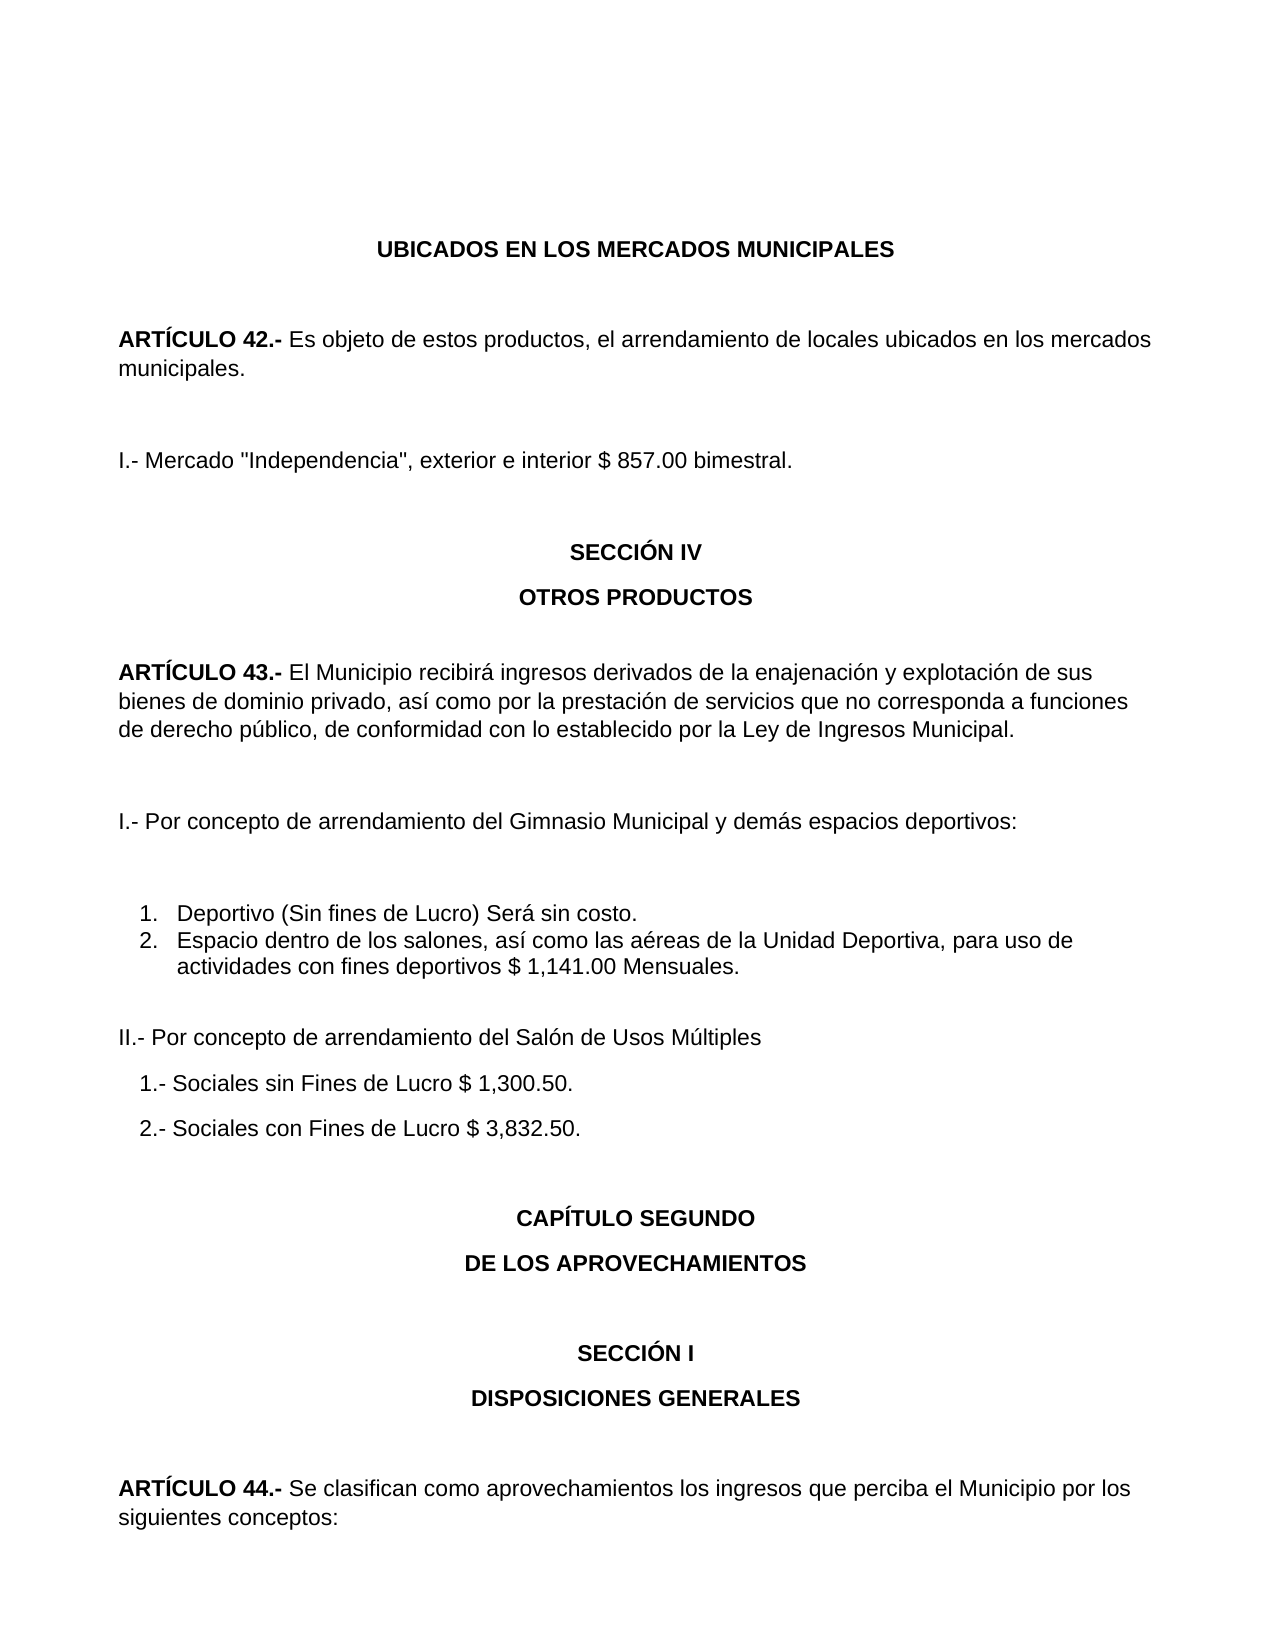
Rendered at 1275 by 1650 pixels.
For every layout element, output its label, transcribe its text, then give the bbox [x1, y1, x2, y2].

text I.- Mercado "Independencia", exterior e interior $ 857.00 bimestral. [118, 447, 1153, 473]
text DE LOS APROVECHAMIENTOS [118, 1250, 1153, 1276]
text 2.- Sociales con Fines de Lucro $ 3,832.50. [139, 1114, 1153, 1141]
text ARTÍCULO 44.- Se clasifican como aprovechamientos los ingresos que perciba el Municipio por los siguientes conceptos: [118, 1475, 1153, 1530]
text DISPOSICIONES GENERALES [118, 1385, 1153, 1412]
text SECCIÓN IV [118, 539, 1153, 565]
list Espacio dentro de los salones, así como las aéreas de la Unidad Deportiva, para uso de actividades con fines deportivos $ 1,141.00 Mensuales. [139, 927, 1153, 979]
text UBICADOS EN LOS MERCADOS MUNICIPALES [118, 236, 1153, 263]
text ARTÍCULO 42.- Es objeto de estos productos, el arrendamiento de locales ubicados en los mercados municipales. [118, 326, 1153, 381]
text I.- Por concepto de arrendamiento del Gimnasio Municipal y demás espacios deportivos: [118, 808, 1153, 834]
text SECCIÓN I [118, 1340, 1153, 1366]
text II.- Por concepto de arrendamiento del Salón de Usos Múltiples [118, 1024, 1153, 1051]
text ARTÍCULO 43.- El Municipio recibirá ingresos derivados de la enajenación y explotación de sus bienes de dominio privado, así como por la prestación de servicios que no corresponda a funciones de derecho público, de conformidad con lo establecido por la Ley de Ingresos Municipal. [118, 659, 1153, 743]
list Deportivo (Sin fines de Lucro) Será sin costo. [139, 900, 1153, 927]
text CAPÍTULO SEGUNDO [118, 1205, 1153, 1231]
text OTROS PRODUCTOS [118, 584, 1153, 641]
text 1.- Sociales sin Fines de Lucro $ 1,300.50. [139, 1069, 1153, 1096]
